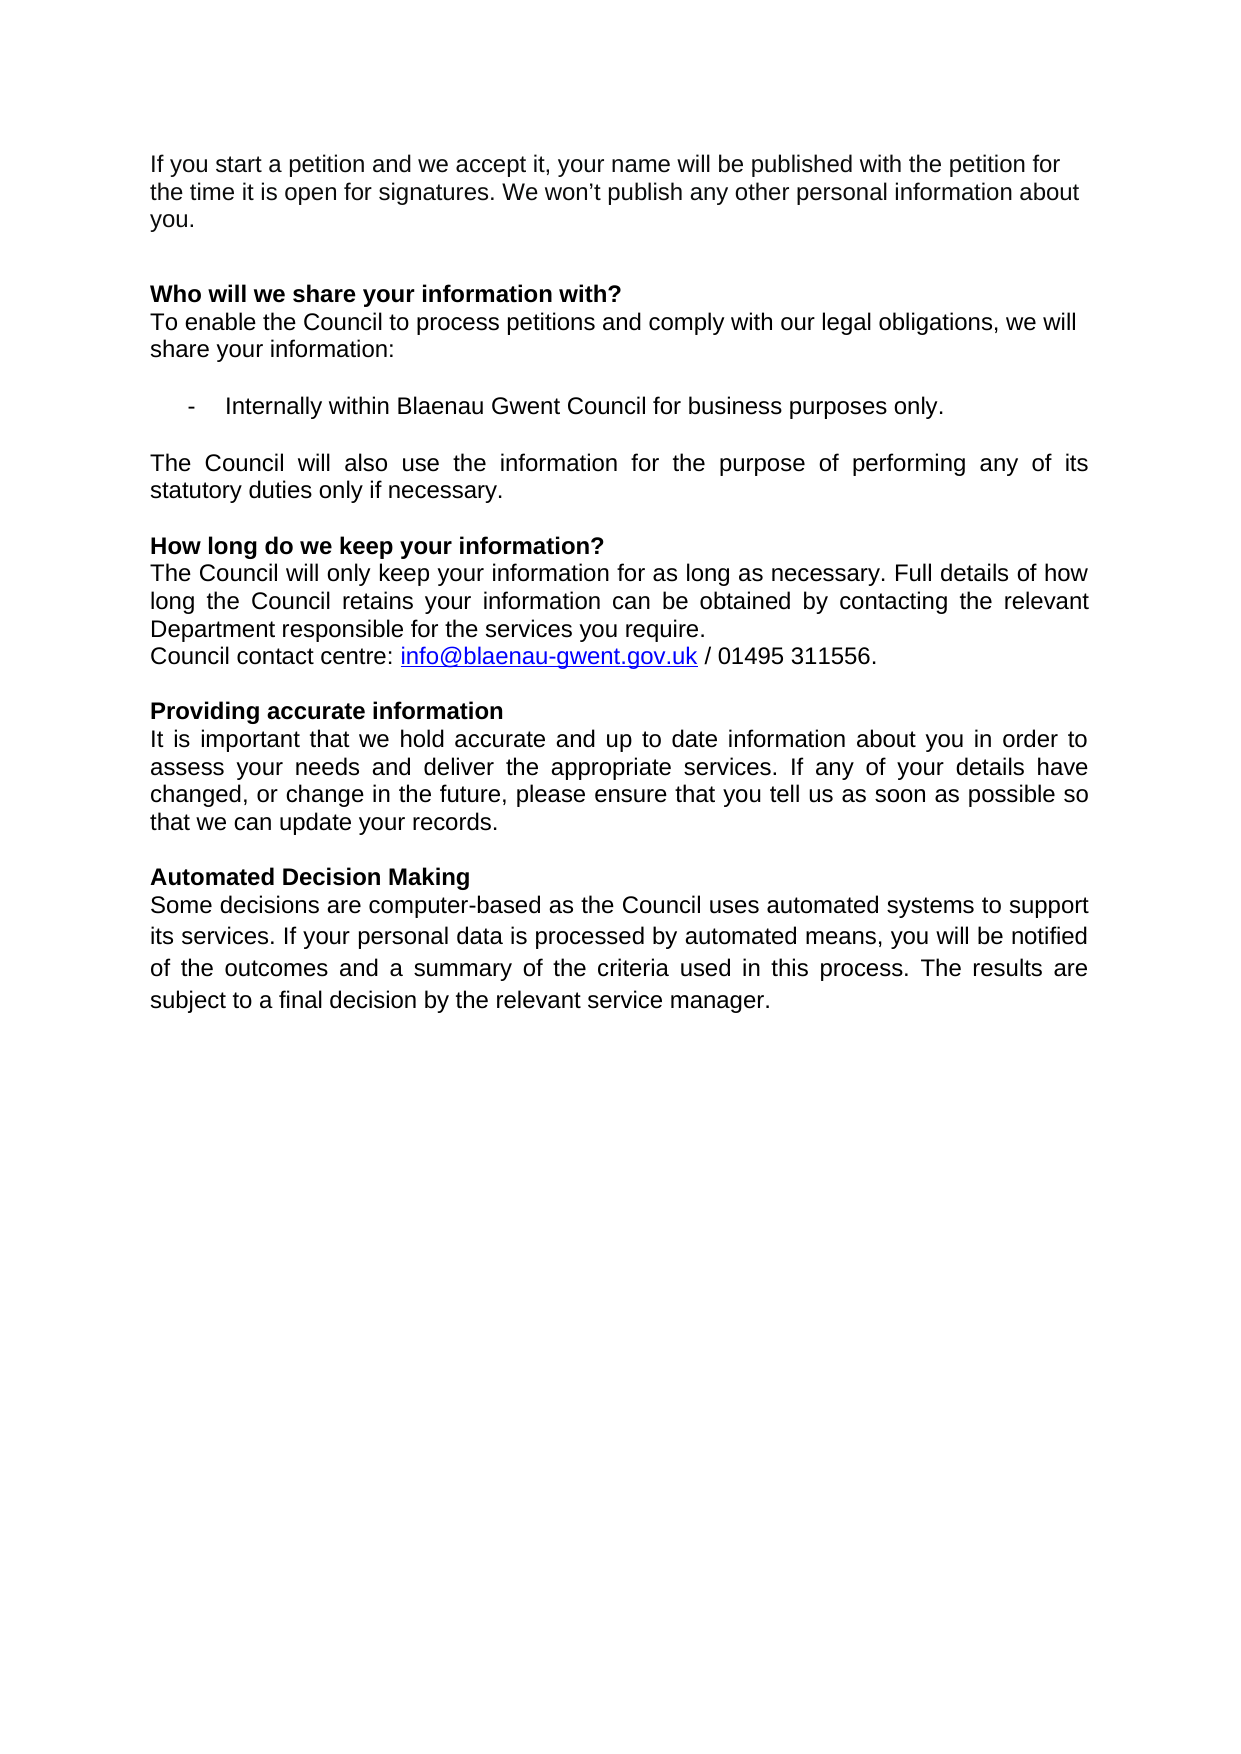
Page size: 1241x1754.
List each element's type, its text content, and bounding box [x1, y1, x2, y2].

list Internally within Blaenau Gwent Council for business purposes only. [187, 392, 1090, 420]
text Providing accurate information [150, 697, 1090, 725]
text Automated Decision Making [150, 863, 1090, 891]
text Some decisions are computer-based as the Council uses automated systems to support its services. If your personal data is processed by automated means, you will be notified of the outcomes and a summary of the criteria used in this process. The results are subject to a final decision by the relevant service manager. [150, 891, 1090, 1013]
text The Council will also use the information for the purpose of performing any of its statutory duties only if necessary. [150, 449, 1090, 504]
text Who will we share your information with? [150, 280, 1090, 308]
text Council contact centre: info@blaenau-gwent.gov.uk / 01495 311556. [150, 642, 1090, 670]
text If you start a petition and we accept it, your name will be published with the petition for the time it is open for signatures. We won’t publish any other personal information about you. [150, 150, 1090, 233]
text The Council will only keep your information for as long as necessary. Full details of how long the Council retains your information can be obtained by contacting the relevant Department responsible for the services you require. [150, 559, 1090, 642]
text How long do we keep your information? [150, 532, 1090, 559]
text It is important that we hold accurate and up to date information about you in order to assess your needs and deliver the appropriate services. If any of your details have changed, or change in the future, please ensure that you tell us as soon as possible so that we can update your records. [150, 725, 1090, 835]
text To enable the Council to process petitions and comply with our legal obligations, we will share your information: [150, 308, 1090, 363]
